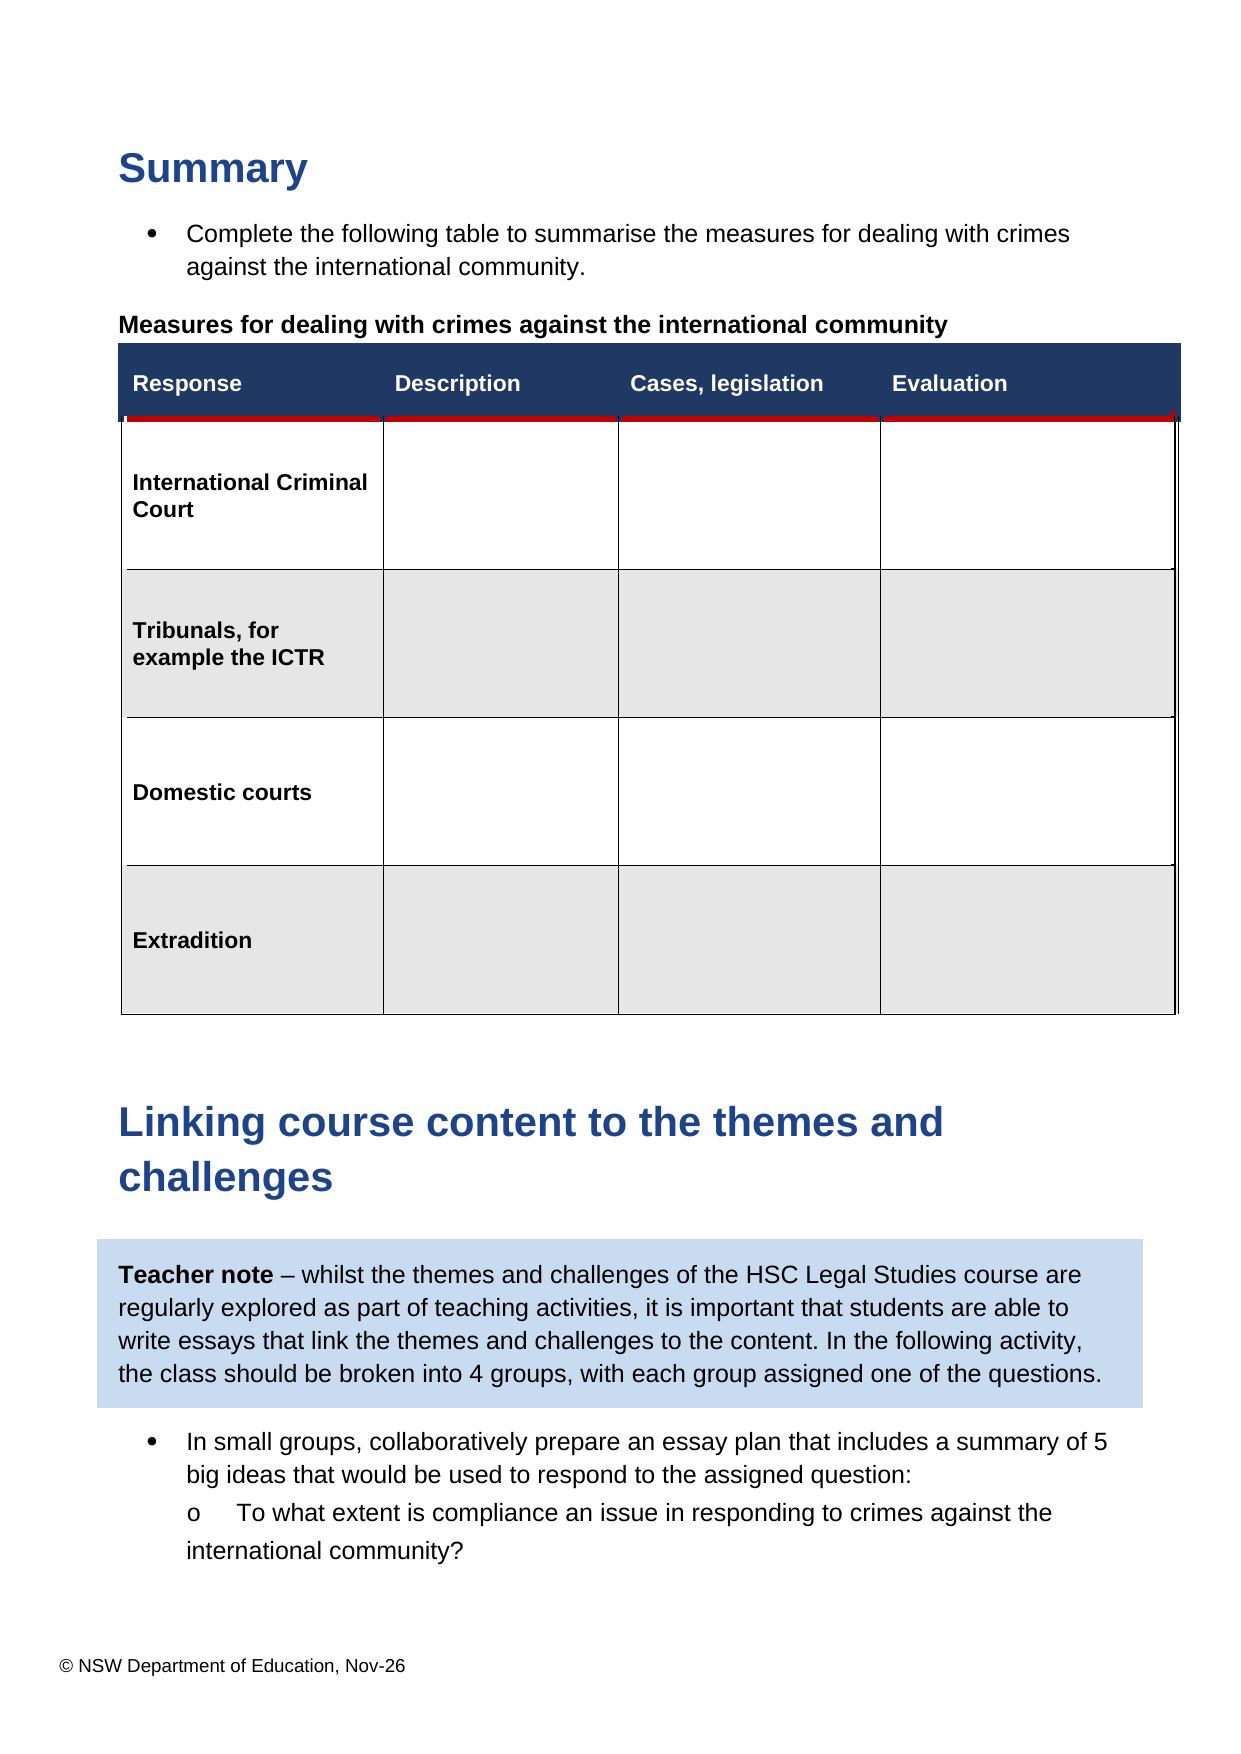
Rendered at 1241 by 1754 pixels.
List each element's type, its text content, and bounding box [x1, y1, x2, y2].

table_cell [881, 422, 1174, 569]
table_cell Domestic courts [122, 717, 383, 865]
table_cell [619, 718, 880, 865]
table_cell [881, 718, 1174, 865]
table_cell [384, 718, 618, 865]
table_header Response [124, 350, 380, 416]
table_cell Tribunals, for example the ICTR [122, 569, 383, 717]
list To what extent is compliance an issue in responding to crimes against the international community? [186, 1498, 1122, 1564]
text Teacher note – whilst the themes and challenges of the HSC Legal Studies course are regularly explored as part of teaching activities, it is important that students are able to write essays that link the themes and challenges to the content. In the following activity, the class should be broken into 4 groups, with each group assigned one of the questions. [97, 1239, 1143, 1408]
table_cell Extradition [122, 865, 383, 1013]
table_cell [384, 866, 618, 1013]
subtitle Summary [118, 143, 1122, 191]
table_cell [619, 422, 880, 569]
table_cell [881, 866, 1174, 1013]
table_cell [619, 866, 880, 1013]
table_header Evaluation [884, 350, 1175, 416]
table_header Cases, legislation [622, 350, 878, 416]
list Complete the following table to summarise the measures for dealing with crimes against the international community. [148, 219, 1122, 281]
list In small groups, collaboratively prepare an essay plan that includes a summary of 5 big ideas that would be used to respond to the assigned question: [148, 1427, 1122, 1489]
subtitle Linking course content to the themes and challenges [118, 1098, 1122, 1201]
table_cell [384, 570, 618, 717]
table_header Description [386, 350, 616, 416]
table_cell [384, 422, 618, 569]
table_cell [619, 570, 880, 717]
table_cell [881, 570, 1174, 717]
text Measures for dealing with crimes against the international community [118, 310, 1122, 339]
table_cell International Criminal Court [122, 416, 383, 569]
